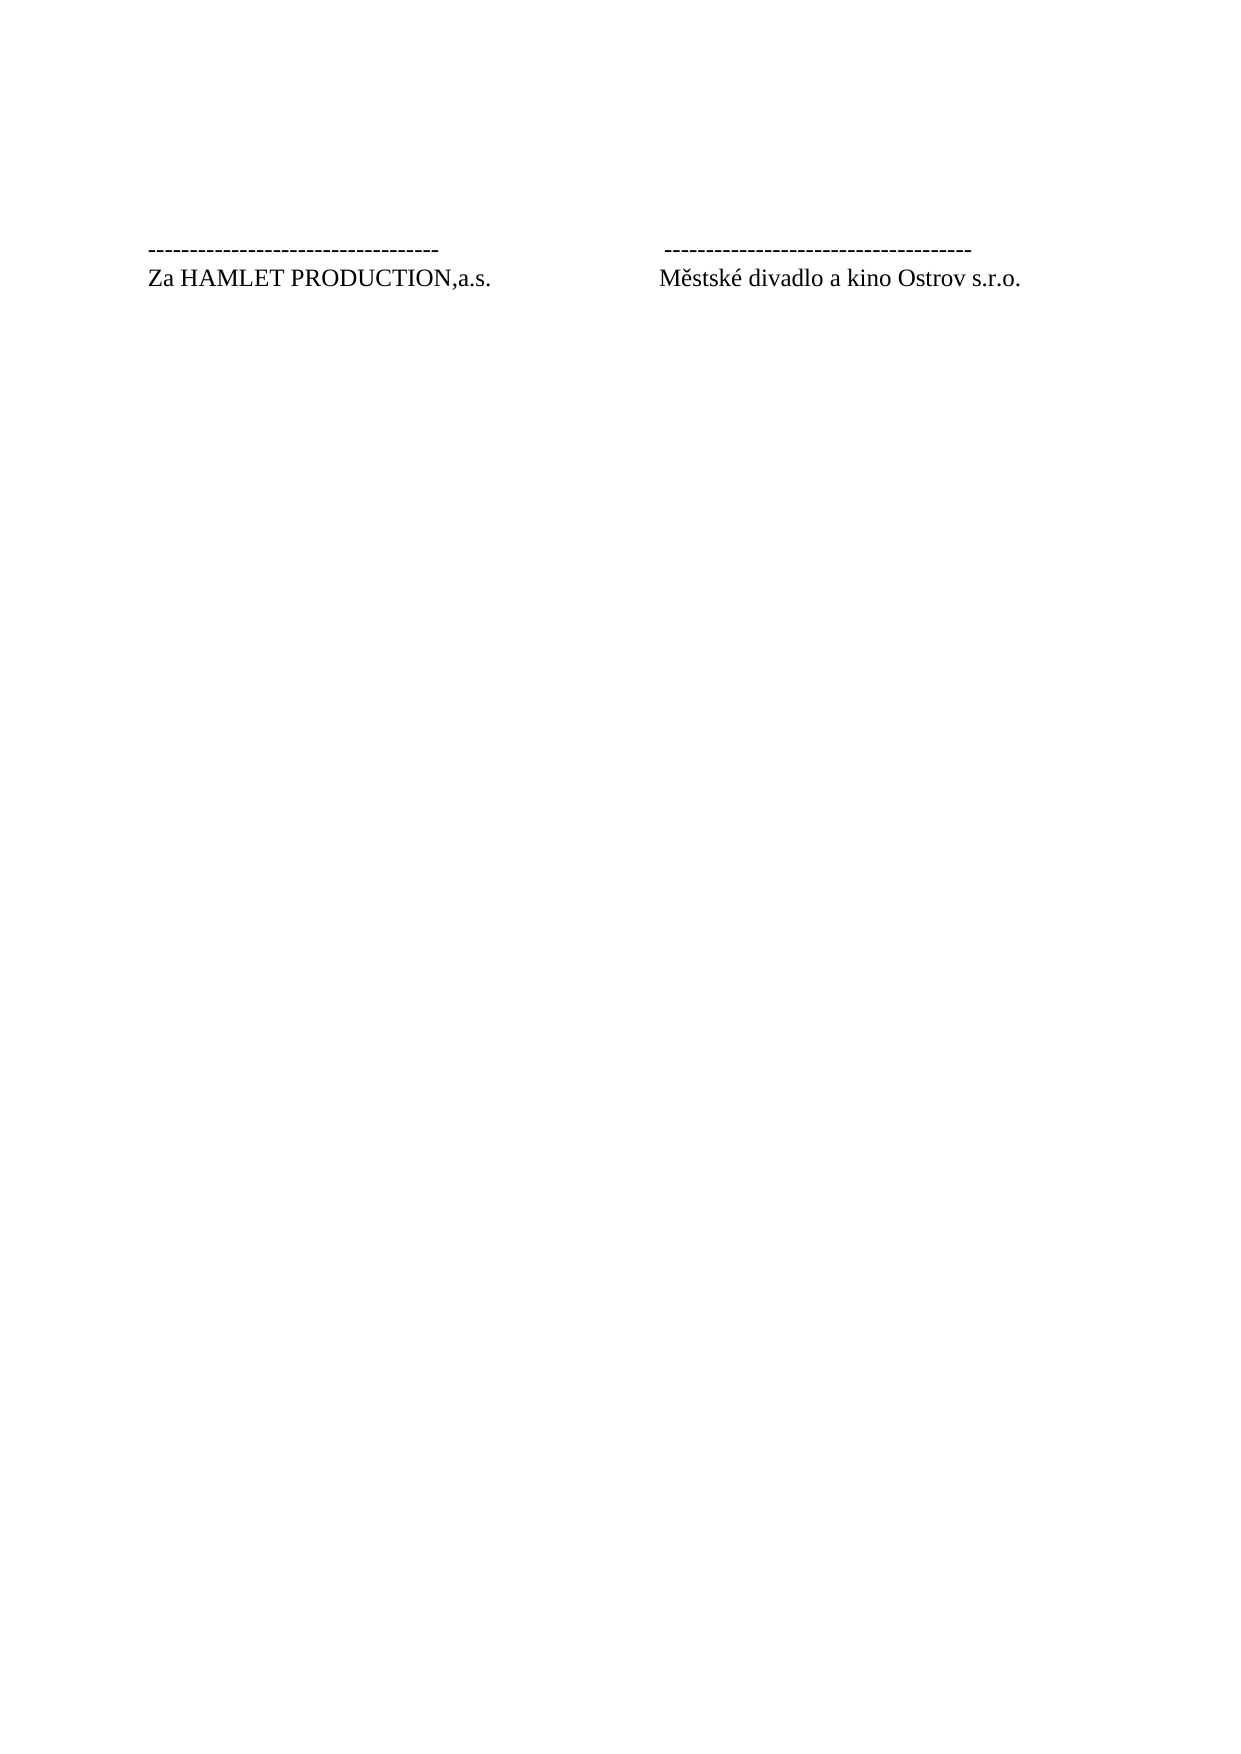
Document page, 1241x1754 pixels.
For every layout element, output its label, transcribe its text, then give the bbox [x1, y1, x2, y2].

text ----------------------------------- ------------------------------------- [148, 234, 1093, 263]
text Za HAMLET PRODUCTION,a.s. Městské divadlo a kino Ostrov s.r.o. [148, 263, 1093, 291]
